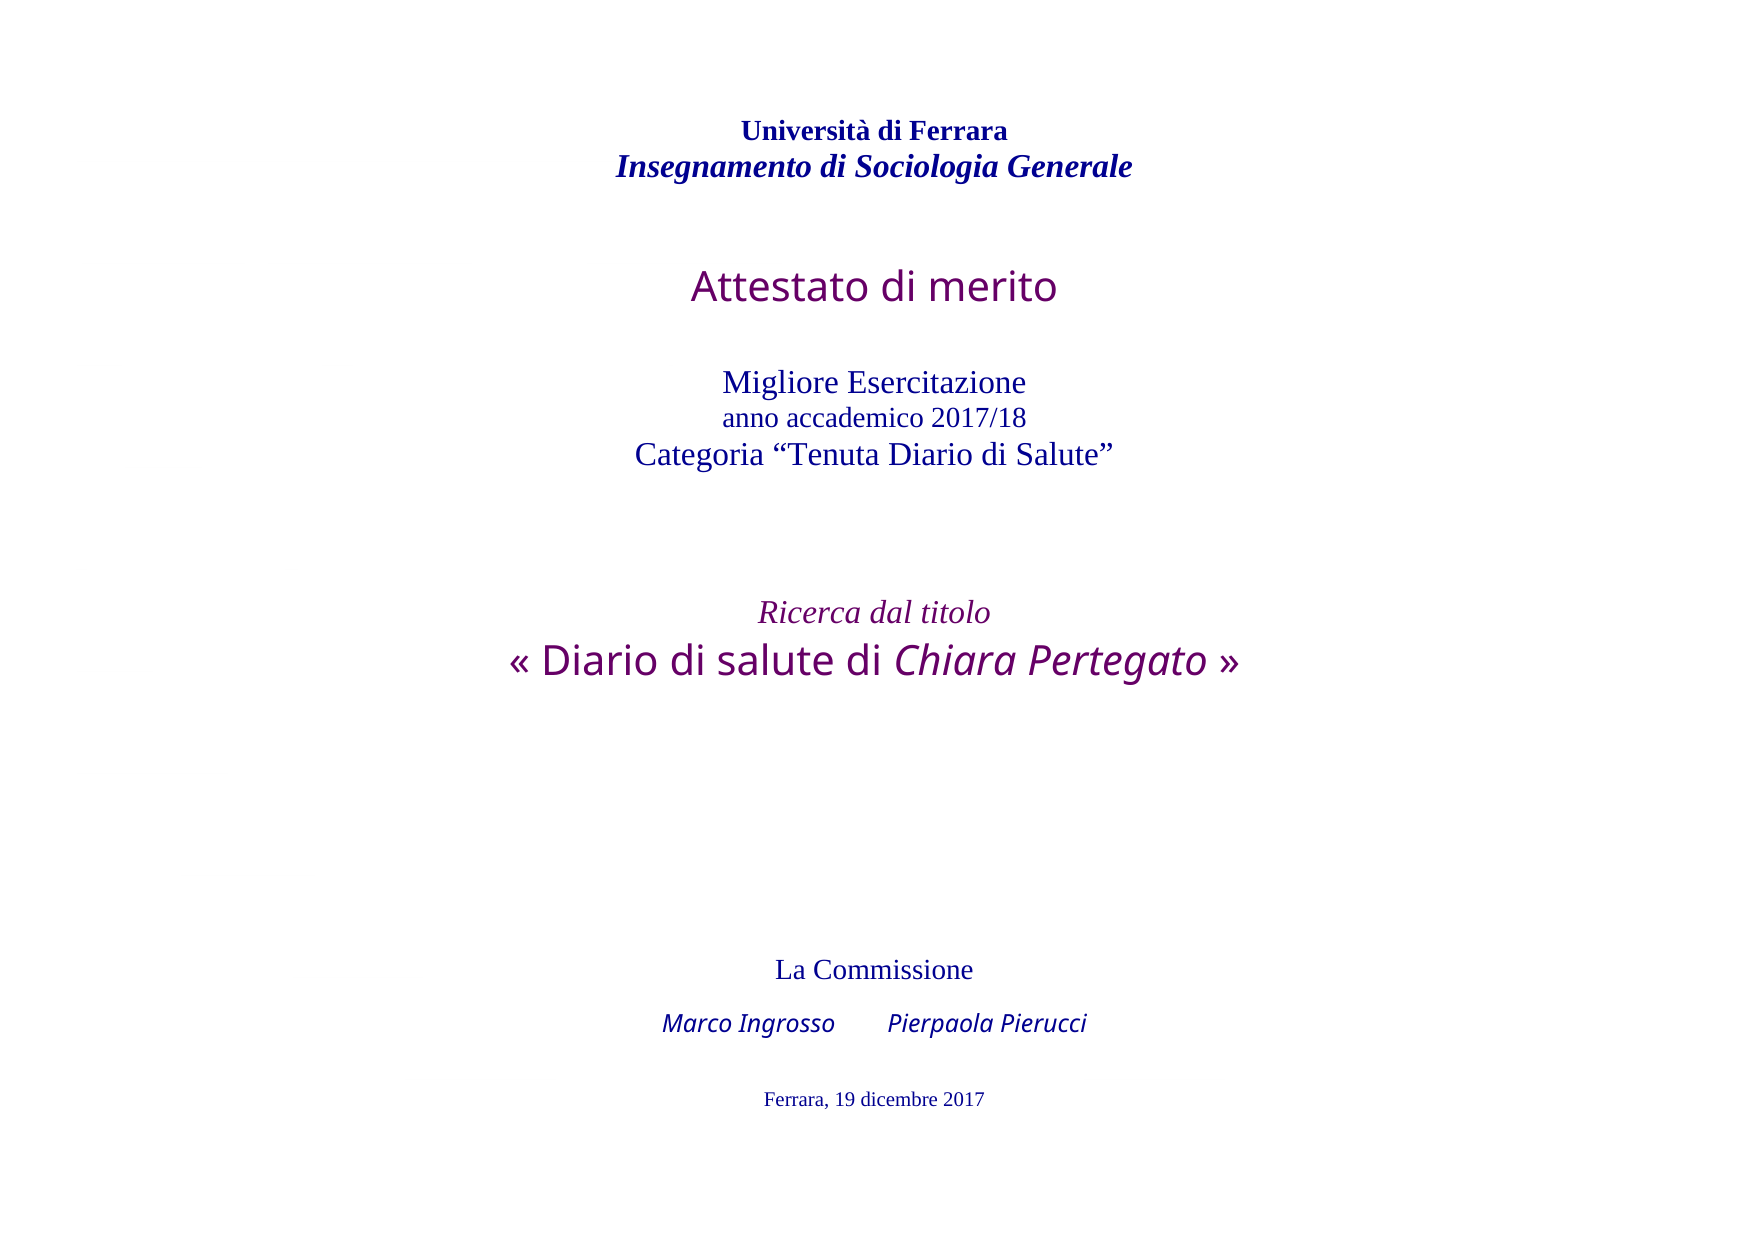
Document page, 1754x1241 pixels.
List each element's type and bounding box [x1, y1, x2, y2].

picture [699, 465, 708, 471]
picture [716, 453, 724, 464]
picture [960, 453, 968, 464]
picture [1063, 453, 1069, 463]
picture [895, 453, 907, 464]
picture [843, 453, 849, 463]
picture [493, 453, 1258, 785]
picture [985, 453, 993, 464]
